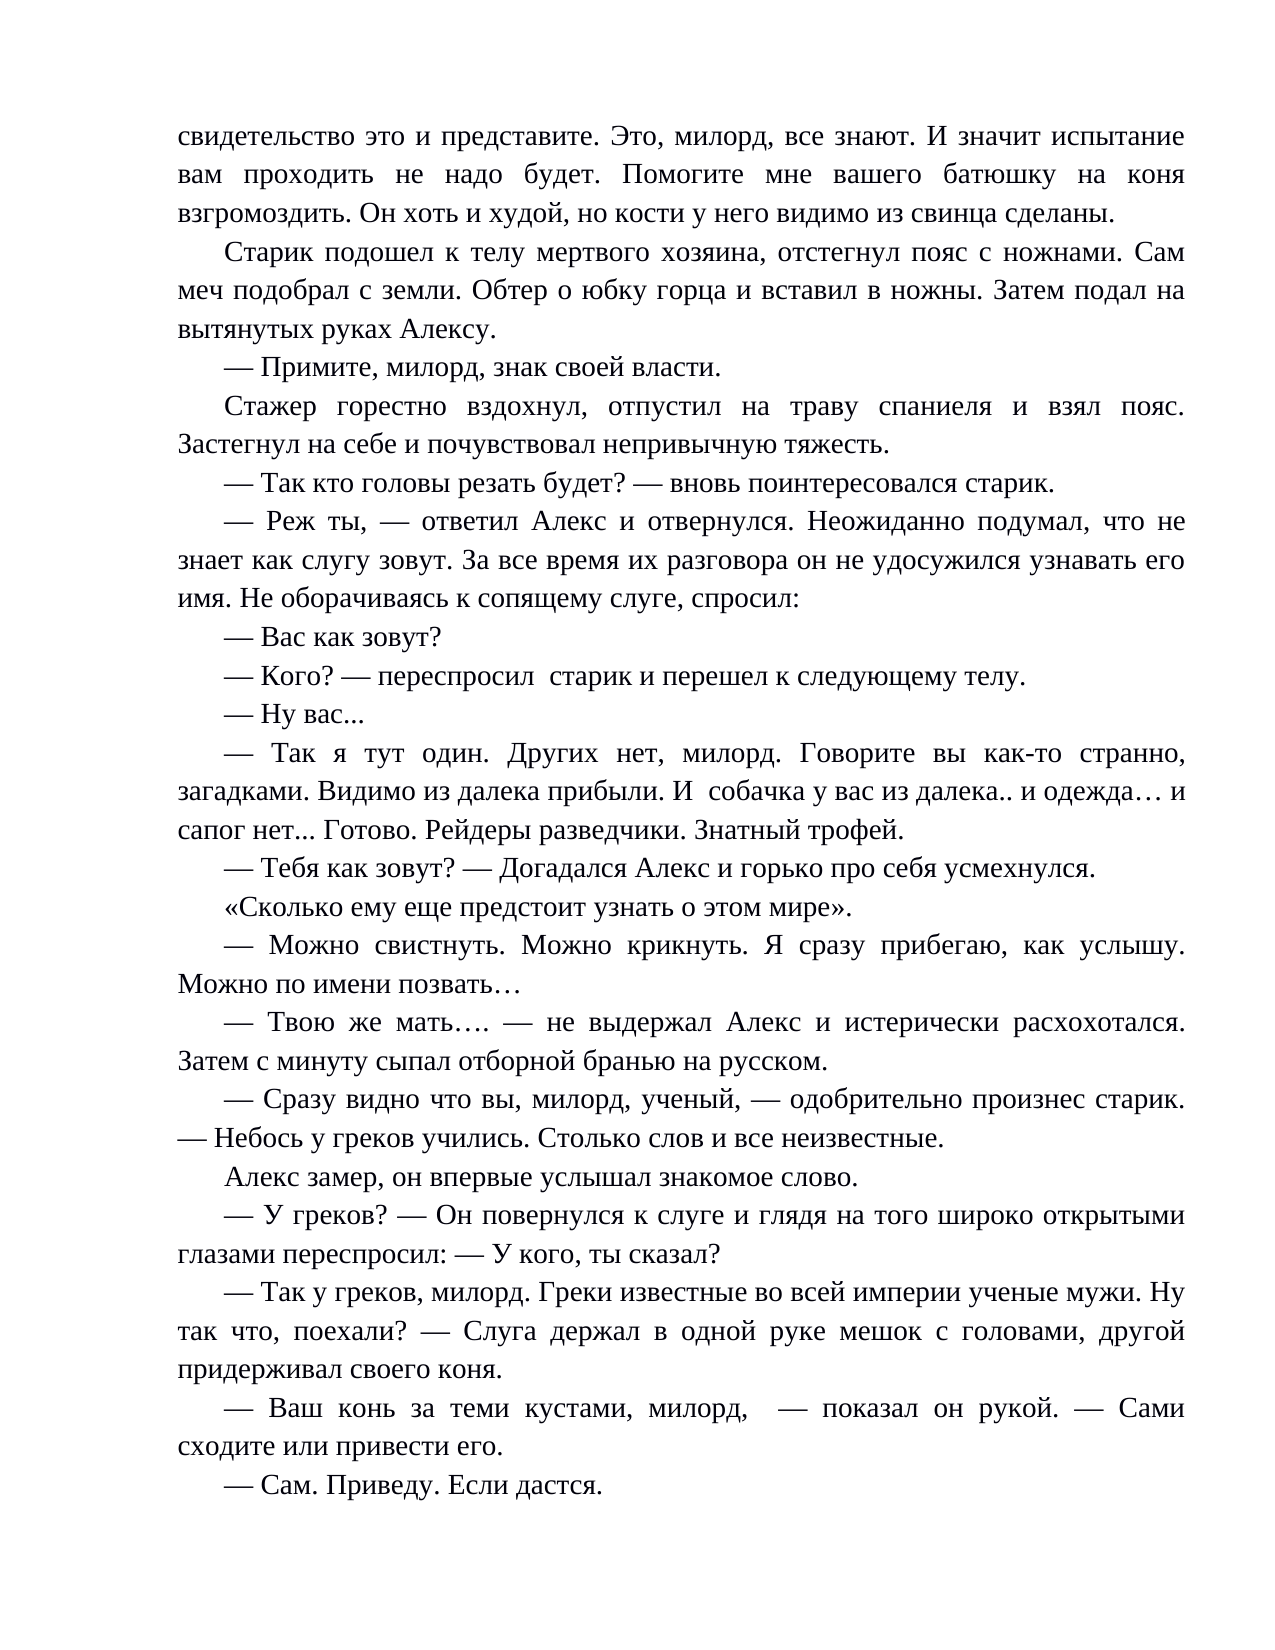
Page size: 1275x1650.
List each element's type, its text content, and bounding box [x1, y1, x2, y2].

text — Сам. Приведу. Если дастся. [177, 1467, 1186, 1501]
text — Тебя как зовут? — Догадался Алекс и горько про себя усмехнулся. [177, 850, 1186, 884]
text — Кого? — переспросил старик и перешел к следующему телу. [177, 658, 1186, 691]
text — Так я тут один. Других нет, милорд. Говорите вы как-то странно, загадками. Видимо из далека прибыли. И собачка у вас из далека.. и одежда… и сапог нет... Готово. Рейдеры разведчики. Знатный трофей. [177, 735, 1186, 845]
text — Реж ты, — ответил Алекс и отвернулся. Неожиданно подумал, что не знает как слугу зовут. За все время их разговора он не удосужился узнавать его имя. Не оборачиваясь к сопящему слуге, спросил: [177, 503, 1186, 614]
text Алекс замер, он впервые услышал знакомое слово. [177, 1159, 1186, 1192]
text — У греков? — Он повернулся к слуге и глядя на того широко открытыми глазами переспросил: — У кого, ты сказал? [177, 1197, 1186, 1269]
text Стажер горестно вздохнул, отпустил на траву спаниеля и взял пояс. Застегнул на себе и почувствовал непривычную тяжесть. [177, 388, 1186, 460]
text — Примите, милорд, знак своей власти. [177, 349, 1186, 383]
text «Сколько ему еще предстоит узнать о этом мире». [177, 889, 1186, 922]
text — Сразу видно что вы, милорд, ученый, — одобрительно произнес старик. — Небось у греков учились. Столько слов и все неизвестные. [177, 1082, 1186, 1154]
text — Так у греков, милорд. Греки известные во всей империи ученые мужи. Ну так что, поехали? — Слуга держал в одной руке мешок с головами, другой придерживал своего коня. [177, 1274, 1186, 1385]
text — Ваш конь за теми кустами, милорд, — показал он рукой. — Сами сходите или привести его. [177, 1390, 1186, 1462]
text — Твою же мать…. — не выдержал Алекс и истерически расхохотался. Затем с минуту сыпал отборной бранью на русском. [177, 1004, 1186, 1077]
text Старик подошел к телу мертвого хозяина, отстегнул пояс с ножнами. Сам меч подобрал с земли. Обтер о юбку горца и вставил в ножны. Затем подал на вытянутых руках Алексу. [177, 234, 1186, 344]
text — Можно свистнуть. Можно крикнуть. Я сразу прибегаю, как услышу. Можно по имени позвать… [177, 927, 1186, 999]
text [177, 118, 1186, 229]
text — Ну вас... [177, 696, 1186, 730]
text — Так кто головы резать будет? — вновь поинтересовался старик. [177, 465, 1186, 498]
text — Вас как зовут? [177, 619, 1186, 653]
